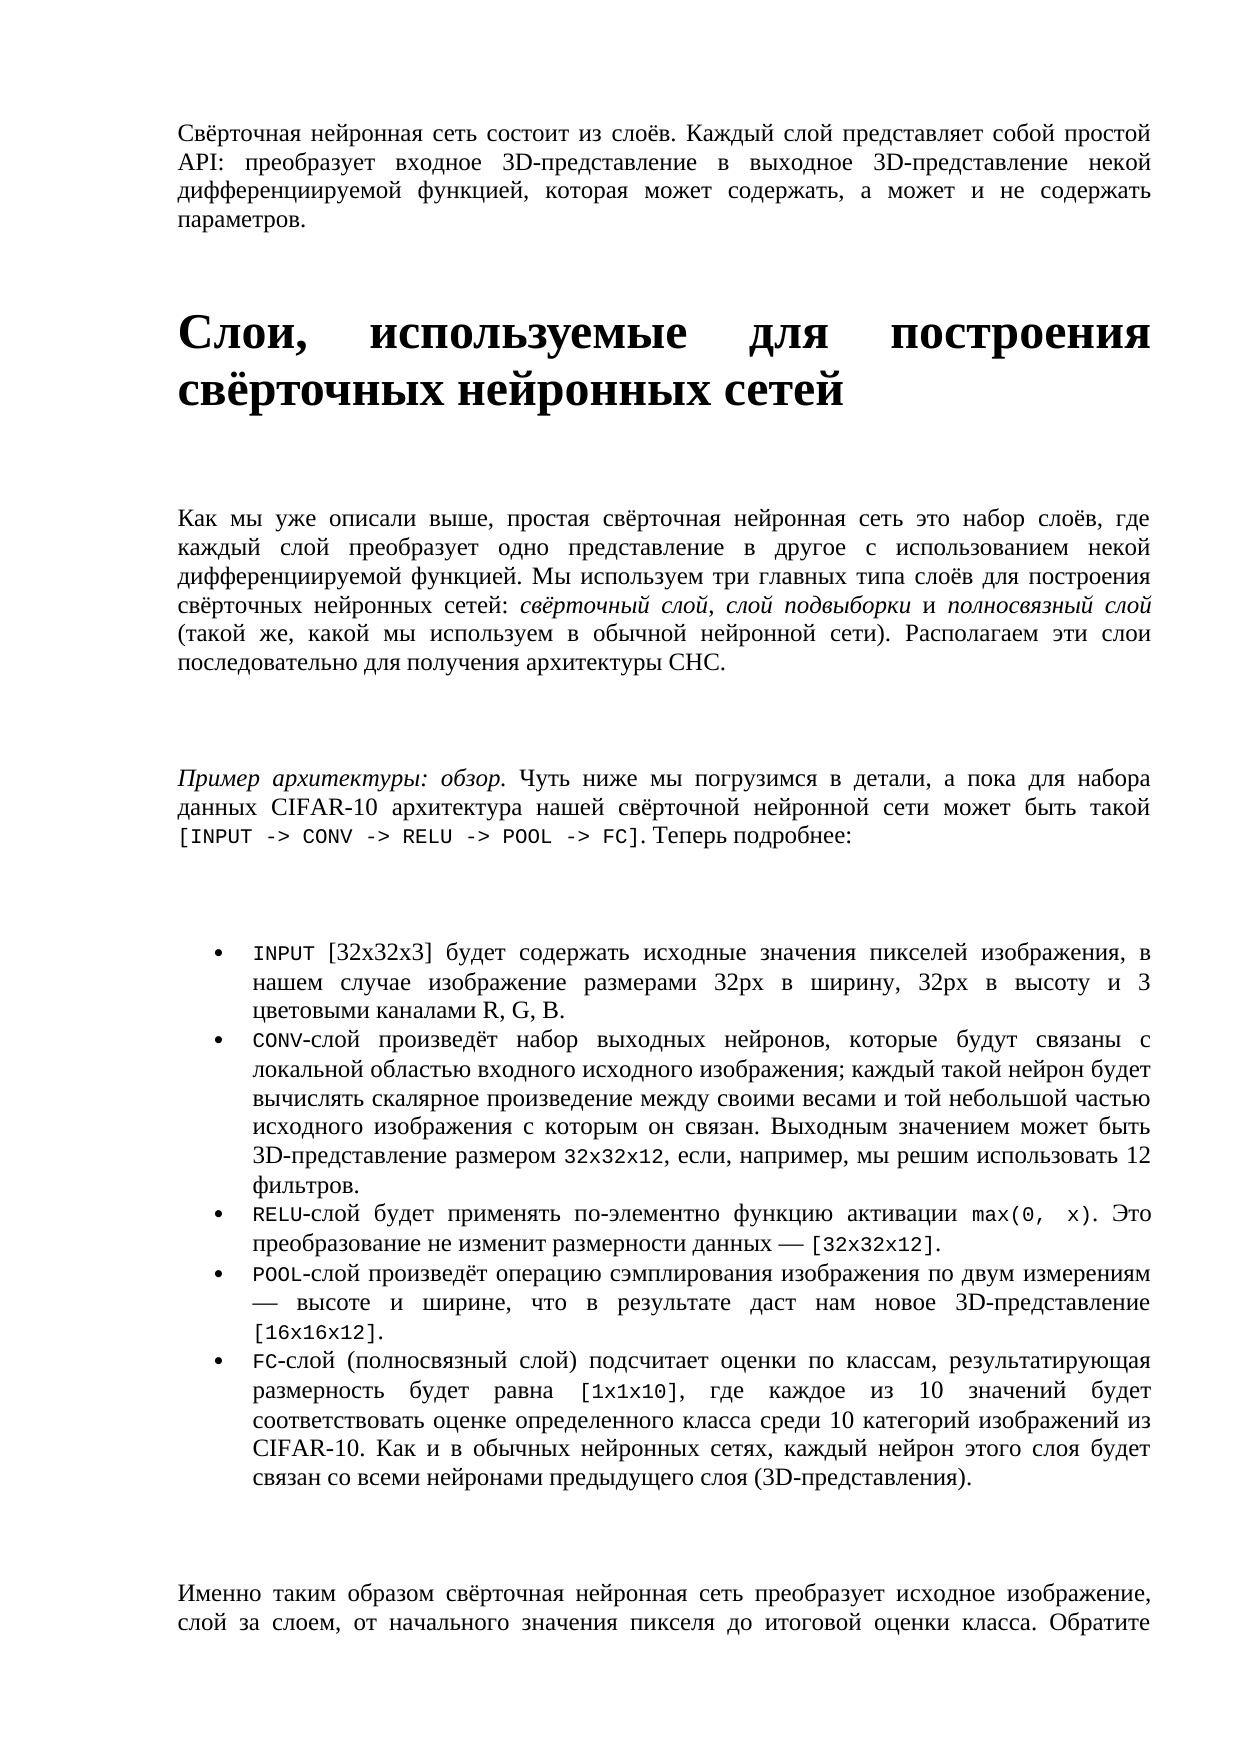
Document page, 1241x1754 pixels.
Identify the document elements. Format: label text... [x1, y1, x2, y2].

list FC-слой (полносвязный слой) подсчитает оценки по классам, результатирующая размерность будет равна [1x1x10], где каждое из 10 значений будет соответствовать оценке определенного класса среди 10 категорий изображений из CIFAR-10. Как и в обычных нейронных сетях, каждый нейрон этого слоя будет связан со всеми нейронами предыдущего слоя (3D-представления). [215, 1346, 1152, 1491]
text Свёрточная нейронная сеть состоит из слоёв. Каждый слой представляет собой простой API: преобразует входное 3D-представление в выходное 3D-представление некой дифференциируемой функцией, которая может содержать, а может и не содержать параметров. [177, 118, 1152, 233]
text Слои, используемые для построения свёрточных нейронных сетей [177, 301, 1152, 416]
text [177, 1578, 1152, 1636]
text Как мы уже описали выше, простая свёрточная нейронная сеть это набор слоёв, где каждый слой преобразует одно представление в другое с использованием некой дифференциируемой функцией. Мы используем три главных типа слоёв для построения свёрточных нейронных сетей: свёрточный слой, слой подвыборки и полносвязный слой (такой же, какой мы используем в обычной нейронной сети). Располагаем эти слои последовательно для получения архитектуры СНС. [177, 503, 1152, 676]
list RELU-слой будет применять по-элементно функцию активации max(0, x). Это преобразование не изменит размерности данных — [32x32x12]. [215, 1198, 1152, 1258]
text Пример архитектуры: обзор. Чуть ниже мы погрузимся в детали, а пока для набора данных CIFAR-10 архитектура нашей свёрточной нейронной сети может быть такой [INPUT -> CONV -> RELU -> POOL -> FC]. Теперь подробнее: [177, 763, 1152, 850]
list INPUT [32x32x3] будет содержать исходные значения пикселей изображения, в нашем случае изображение размерами 32px в ширину, 32px в высоту и 3 цветовыми каналами R, G, B. [215, 937, 1152, 1024]
list CONV-слой произведёт набор выходных нейронов, которые будут связаны с локальной областью входного исходного изображения; каждый такой нейрон будет вычислять скалярное произведение между своими весами и той небольшой частью исходного изображения с которым он связан. Выходным значением может быть 3D-представление размером 32х32х12, если, например, мы решим использовать 12 фильтров. [215, 1024, 1152, 1198]
list POOL-слой произведёт операцию сэмплирования изображения по двум измерениям — высоте и ширине, что в результате даст нам новое 3D-представление [16х16х12]. [215, 1258, 1152, 1346]
